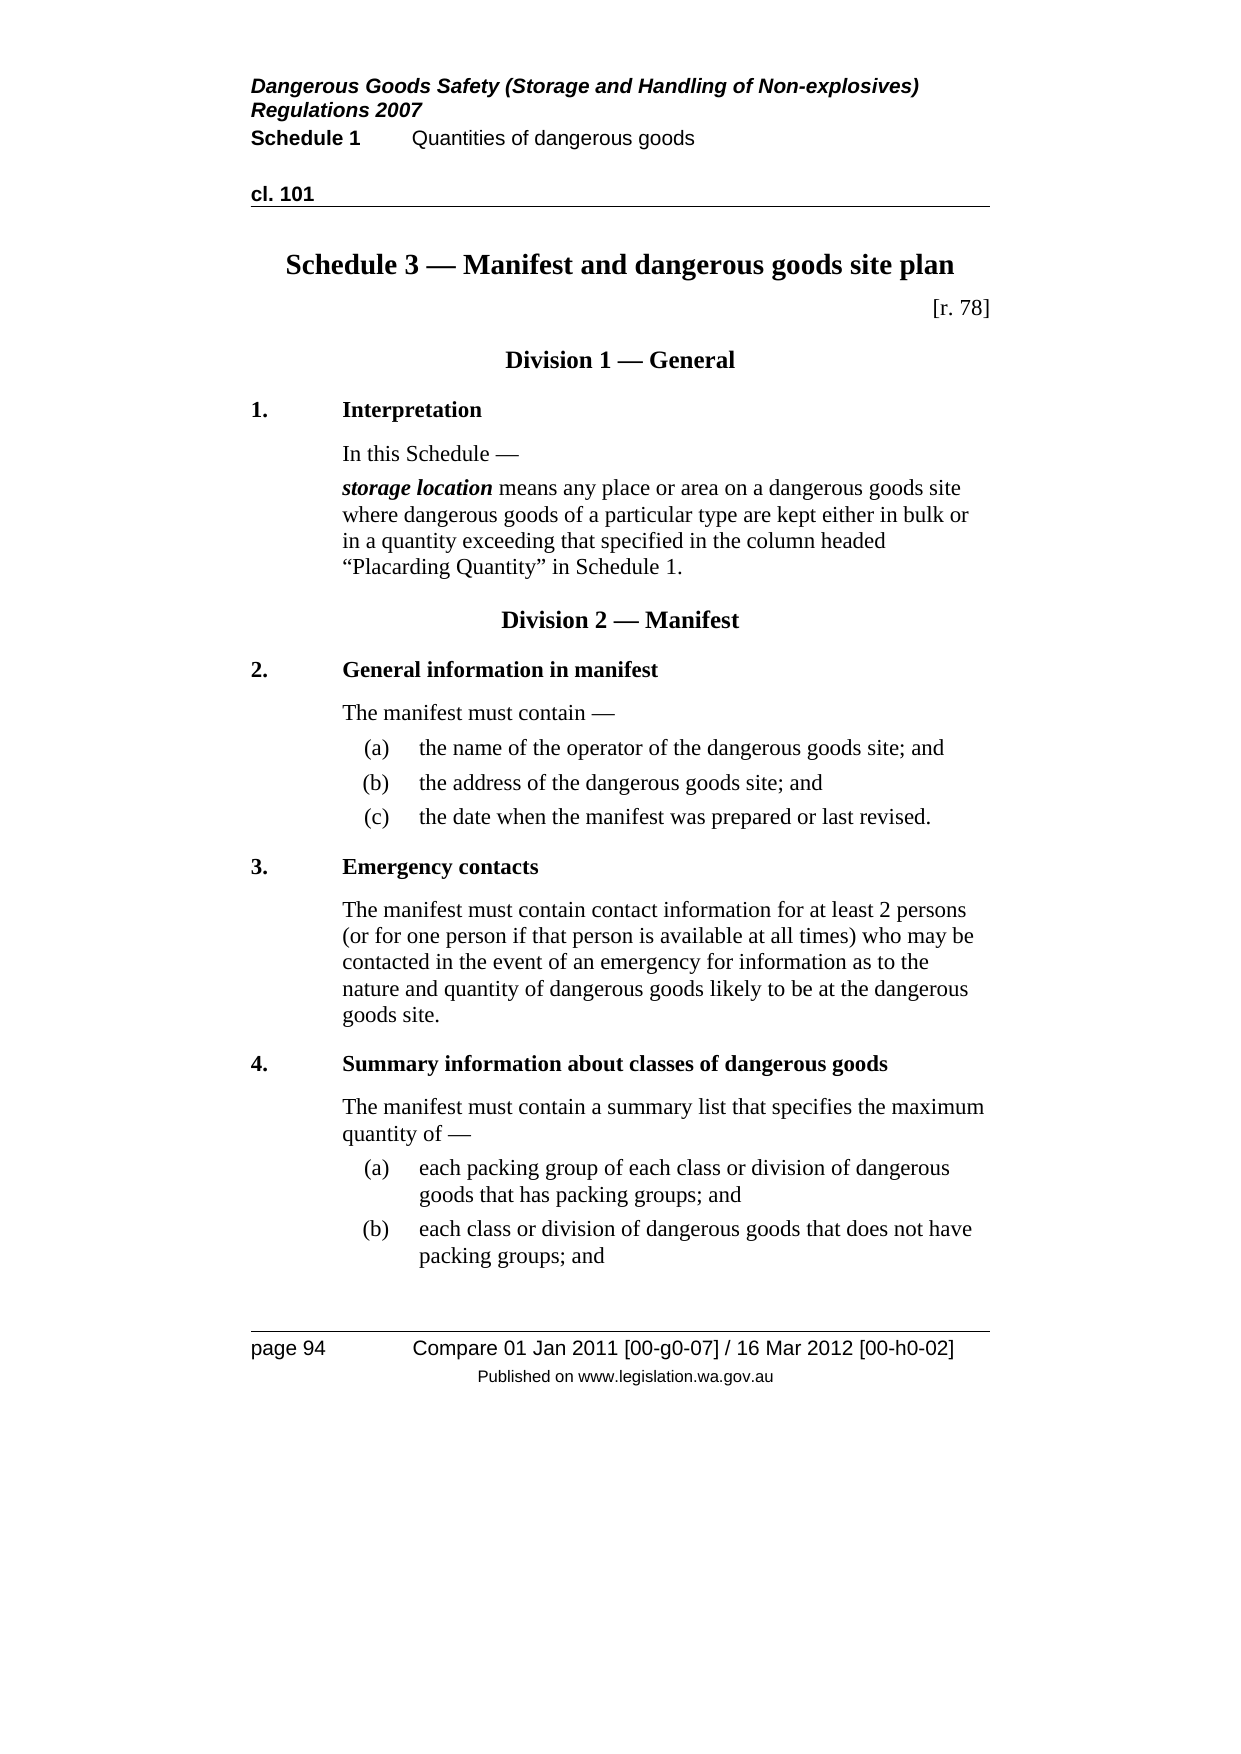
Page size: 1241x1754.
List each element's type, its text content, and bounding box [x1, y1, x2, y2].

text (c) the date when the manifest was prepared or last revised. [251, 803, 990, 830]
subtitle Division 1 — General [251, 345, 990, 374]
text (a) each packing group of each class or division of dangerous goods that has packing groups; and [251, 1154, 990, 1207]
text In this Schedule — [251, 439, 990, 466]
subtitle Schedule 3 — Manifest and dangerous goods site plan [251, 247, 990, 281]
subtitle 2. General information in manifest [251, 656, 990, 683]
subtitle 3. Emergency contacts [251, 853, 990, 879]
subtitle 1. Interpretation [251, 397, 990, 423]
text (b) the address of the dangerous goods site; and [251, 769, 990, 795]
subtitle Division 2 — Manifest [251, 605, 990, 633]
text storage location means any place or area on a dangerous goods site where dangerous goods of a particular type are kept either in bulk or in a quantity exceeding that specified in the column headed “Placarding Quantity” in Schedule 1. [251, 474, 990, 580]
text (b) each class or division of dangerous goods that does not have packing groups; and [251, 1216, 990, 1268]
text The manifest must contain a summary list that specifies the maximum quantity of — [251, 1093, 990, 1146]
text The manifest must contain contact information for at least 2 persons (or for one person if that person is available at all times) who may be contacted in the event of an emergency for information as to the nature and quantity of dangerous goods likely to be at the dangerous goods site. [251, 896, 990, 1027]
subtitle 4. Summary information about classes of dangerous goods [251, 1050, 990, 1077]
text [r. 78] [251, 293, 990, 320]
text The manifest must contain — [251, 699, 990, 726]
text (a) the name of the operator of the dangerous goods site; and [251, 734, 990, 760]
